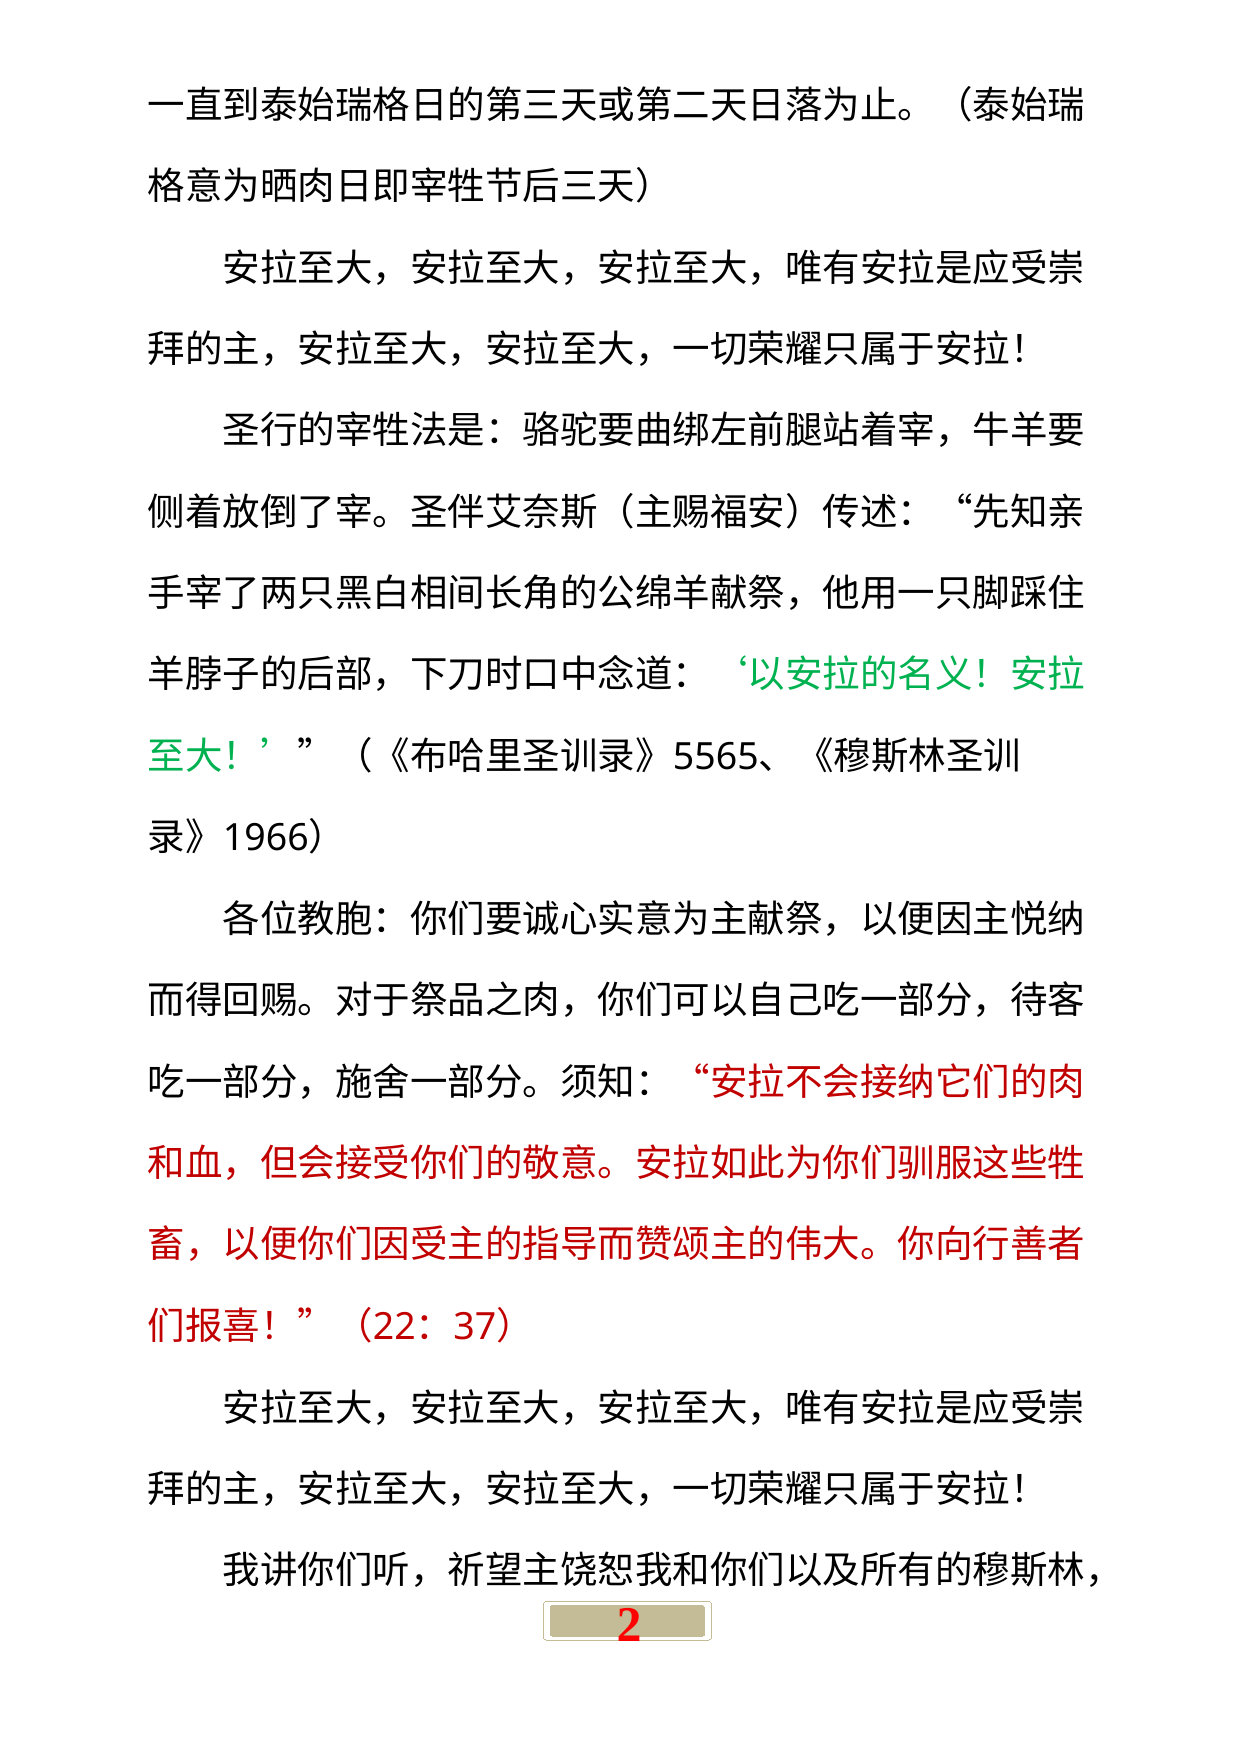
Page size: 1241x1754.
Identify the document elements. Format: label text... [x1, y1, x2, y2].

text 各位教胞：你们要诚心实意为主献祭，以便因主悦纳而得回赐。对于祭品之肉，你们可以自己吃一部分，待客吃一部分，施舍一部分。须知：“安拉不会接纳它们的肉和血，但会接受你们的敬意。安拉如此为你们驯服这些牲畜，以便你们因受主的指导而赞颂主的伟大。你向行善者们报喜！”（22：37） [148, 889, 1107, 1350]
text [148, 75, 1107, 211]
text 安拉至大，安拉至大，安拉至大，唯有安拉是应受崇拜的主，安拉至大，安拉至大，一切荣耀只属于安拉！ [148, 1377, 1107, 1513]
text 圣行的宰牲法是：骆驼要曲绑左前腿站着宰，牛羊要侧着放倒了宰。圣伴艾奈斯（主赐福安）传述：“先知亲手宰了两只黑白相间长角的公绵羊献祭，他用一只脚踩住羊脖子的后部，下刀时口中念道：‘以安拉的名义！安拉至大！’”（《布哈里圣训录》5565、《穆斯林圣训录》1966） [148, 400, 1107, 862]
text 安拉至大，安拉至大，安拉至大，唯有安拉是应受崇拜的主，安拉至大，安拉至大，一切荣耀只属于安拉！ [148, 238, 1107, 373]
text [148, 1540, 1107, 1594]
